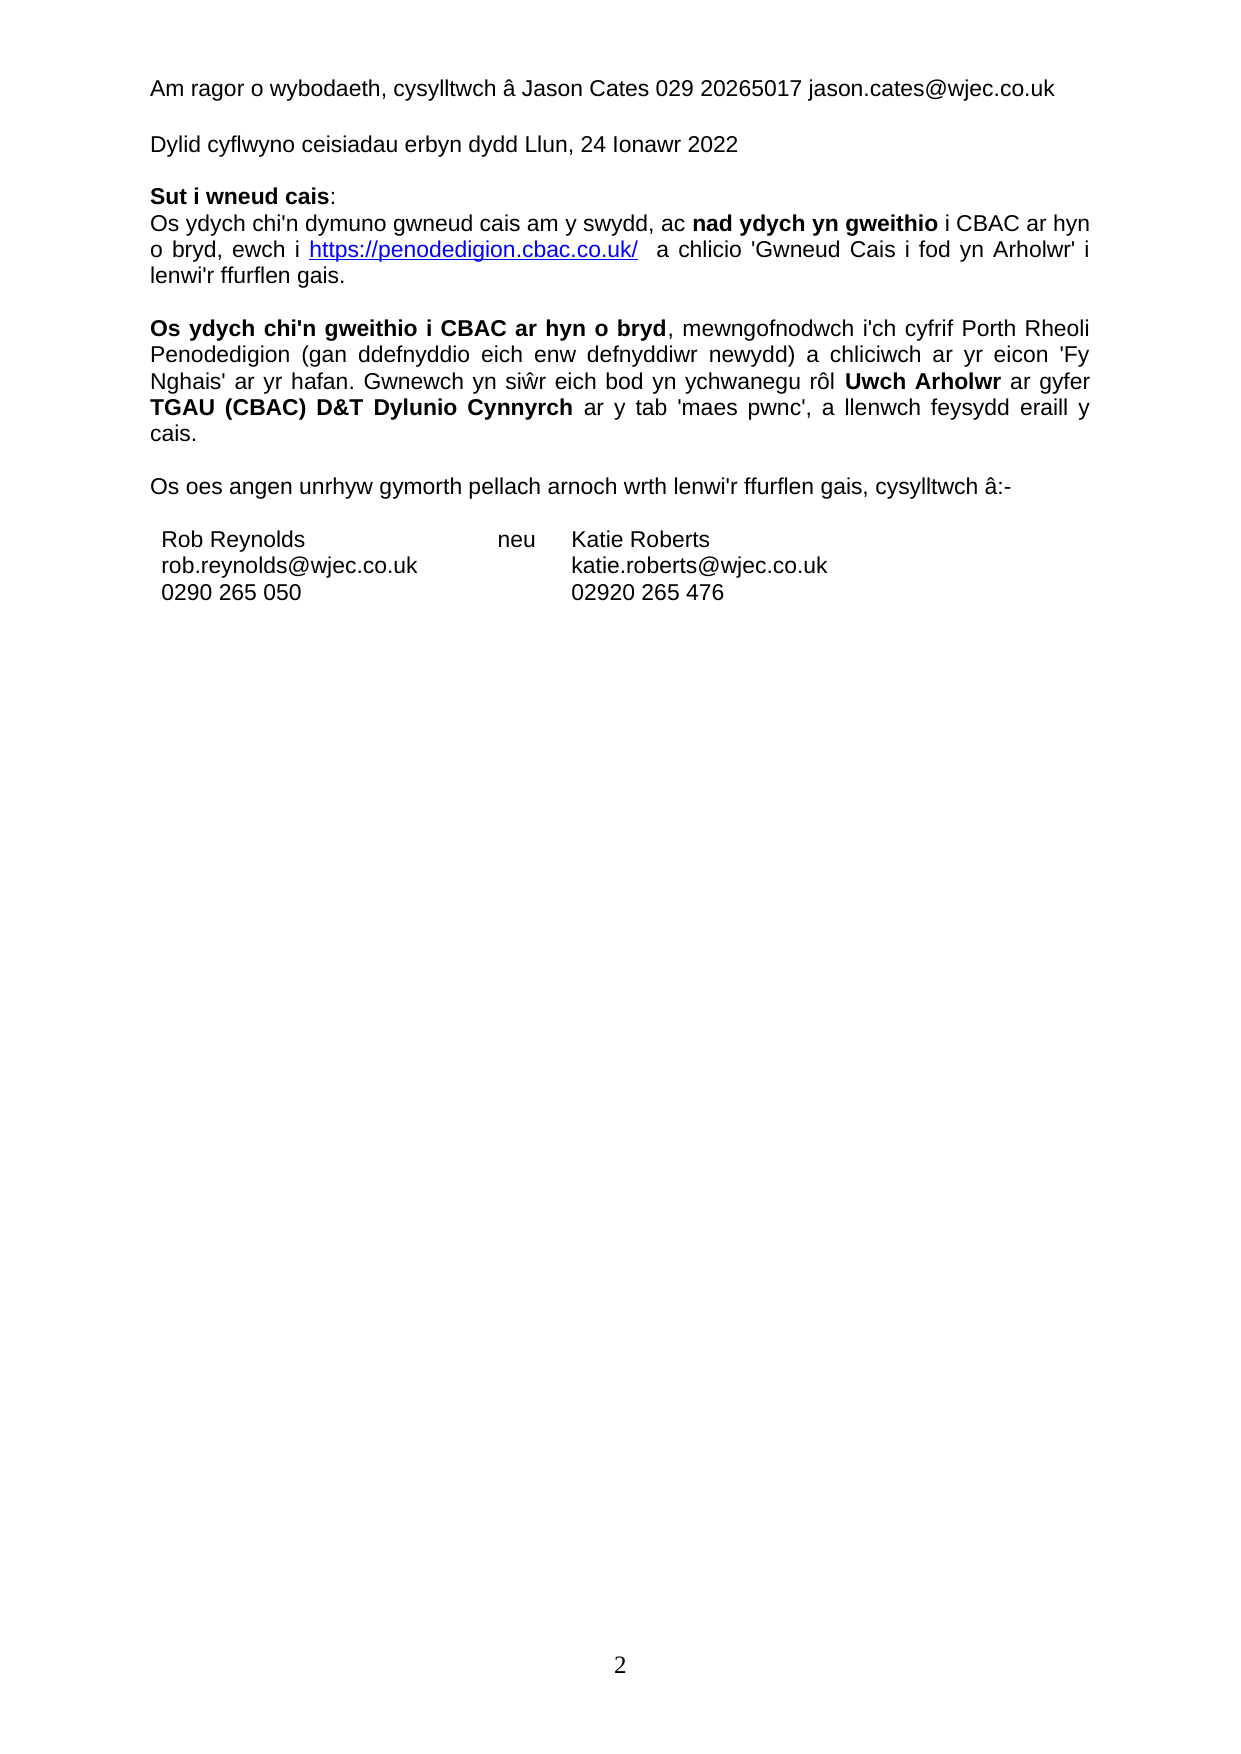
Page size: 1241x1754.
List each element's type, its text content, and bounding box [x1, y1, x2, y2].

text Dylid cyflwyno ceisiadau erbyn dydd Llun, 24 Ionawr 2022 [150, 131, 1090, 157]
text Os ydych chi'n dymuno gwneud cais am y swydd, ac nad ydych yn gweithio i CBAC ar hyn o bryd, ewch i https://penodedigion.cbac.co.uk/ a chlicio 'Gwneud Cais i fod yn Arholwr' i lenwi'r ffurflen gais. [150, 209, 1090, 289]
text Am ragor o wybodaeth, cysylltwch â Jason Cates 029 20265017 jason.cates@wjec.co.uk [150, 75, 1090, 101]
table_header Katie Roberts katie.roberts@wjec.co.uk 02920 265 476 [560, 526, 885, 653]
table_header Rob Reynolds rob.reynolds@wjec.co.uk 0290 265 050 [150, 526, 486, 653]
text Sut i wneud cais: [150, 183, 1090, 209]
text Os ydych chi'n gweithio i CBAC ar hyn o bryd, mewngofnodwch i'ch cyfrif Porth Rheoli Penodedigion (gan ddefnyddio eich enw defnyddiwr newydd) a chliciwch ar yr eicon 'Fy Nghais' ar yr hafan. Gwnewch yn siŵr eich bod yn ychwanegu rôl Uwch Arholwr ar gyfer TGAU (CBAC) D&T Dylunio Cynnyrch ar y tab 'maes pwnc', a llenwch feysydd eraill y cais. [150, 315, 1090, 447]
table_header neu [486, 526, 560, 653]
text Os oes angen unrhyw gymorth pellach arnoch wrth lenwi'r ffurflen gais, cysylltwch â:- [150, 473, 1090, 499]
